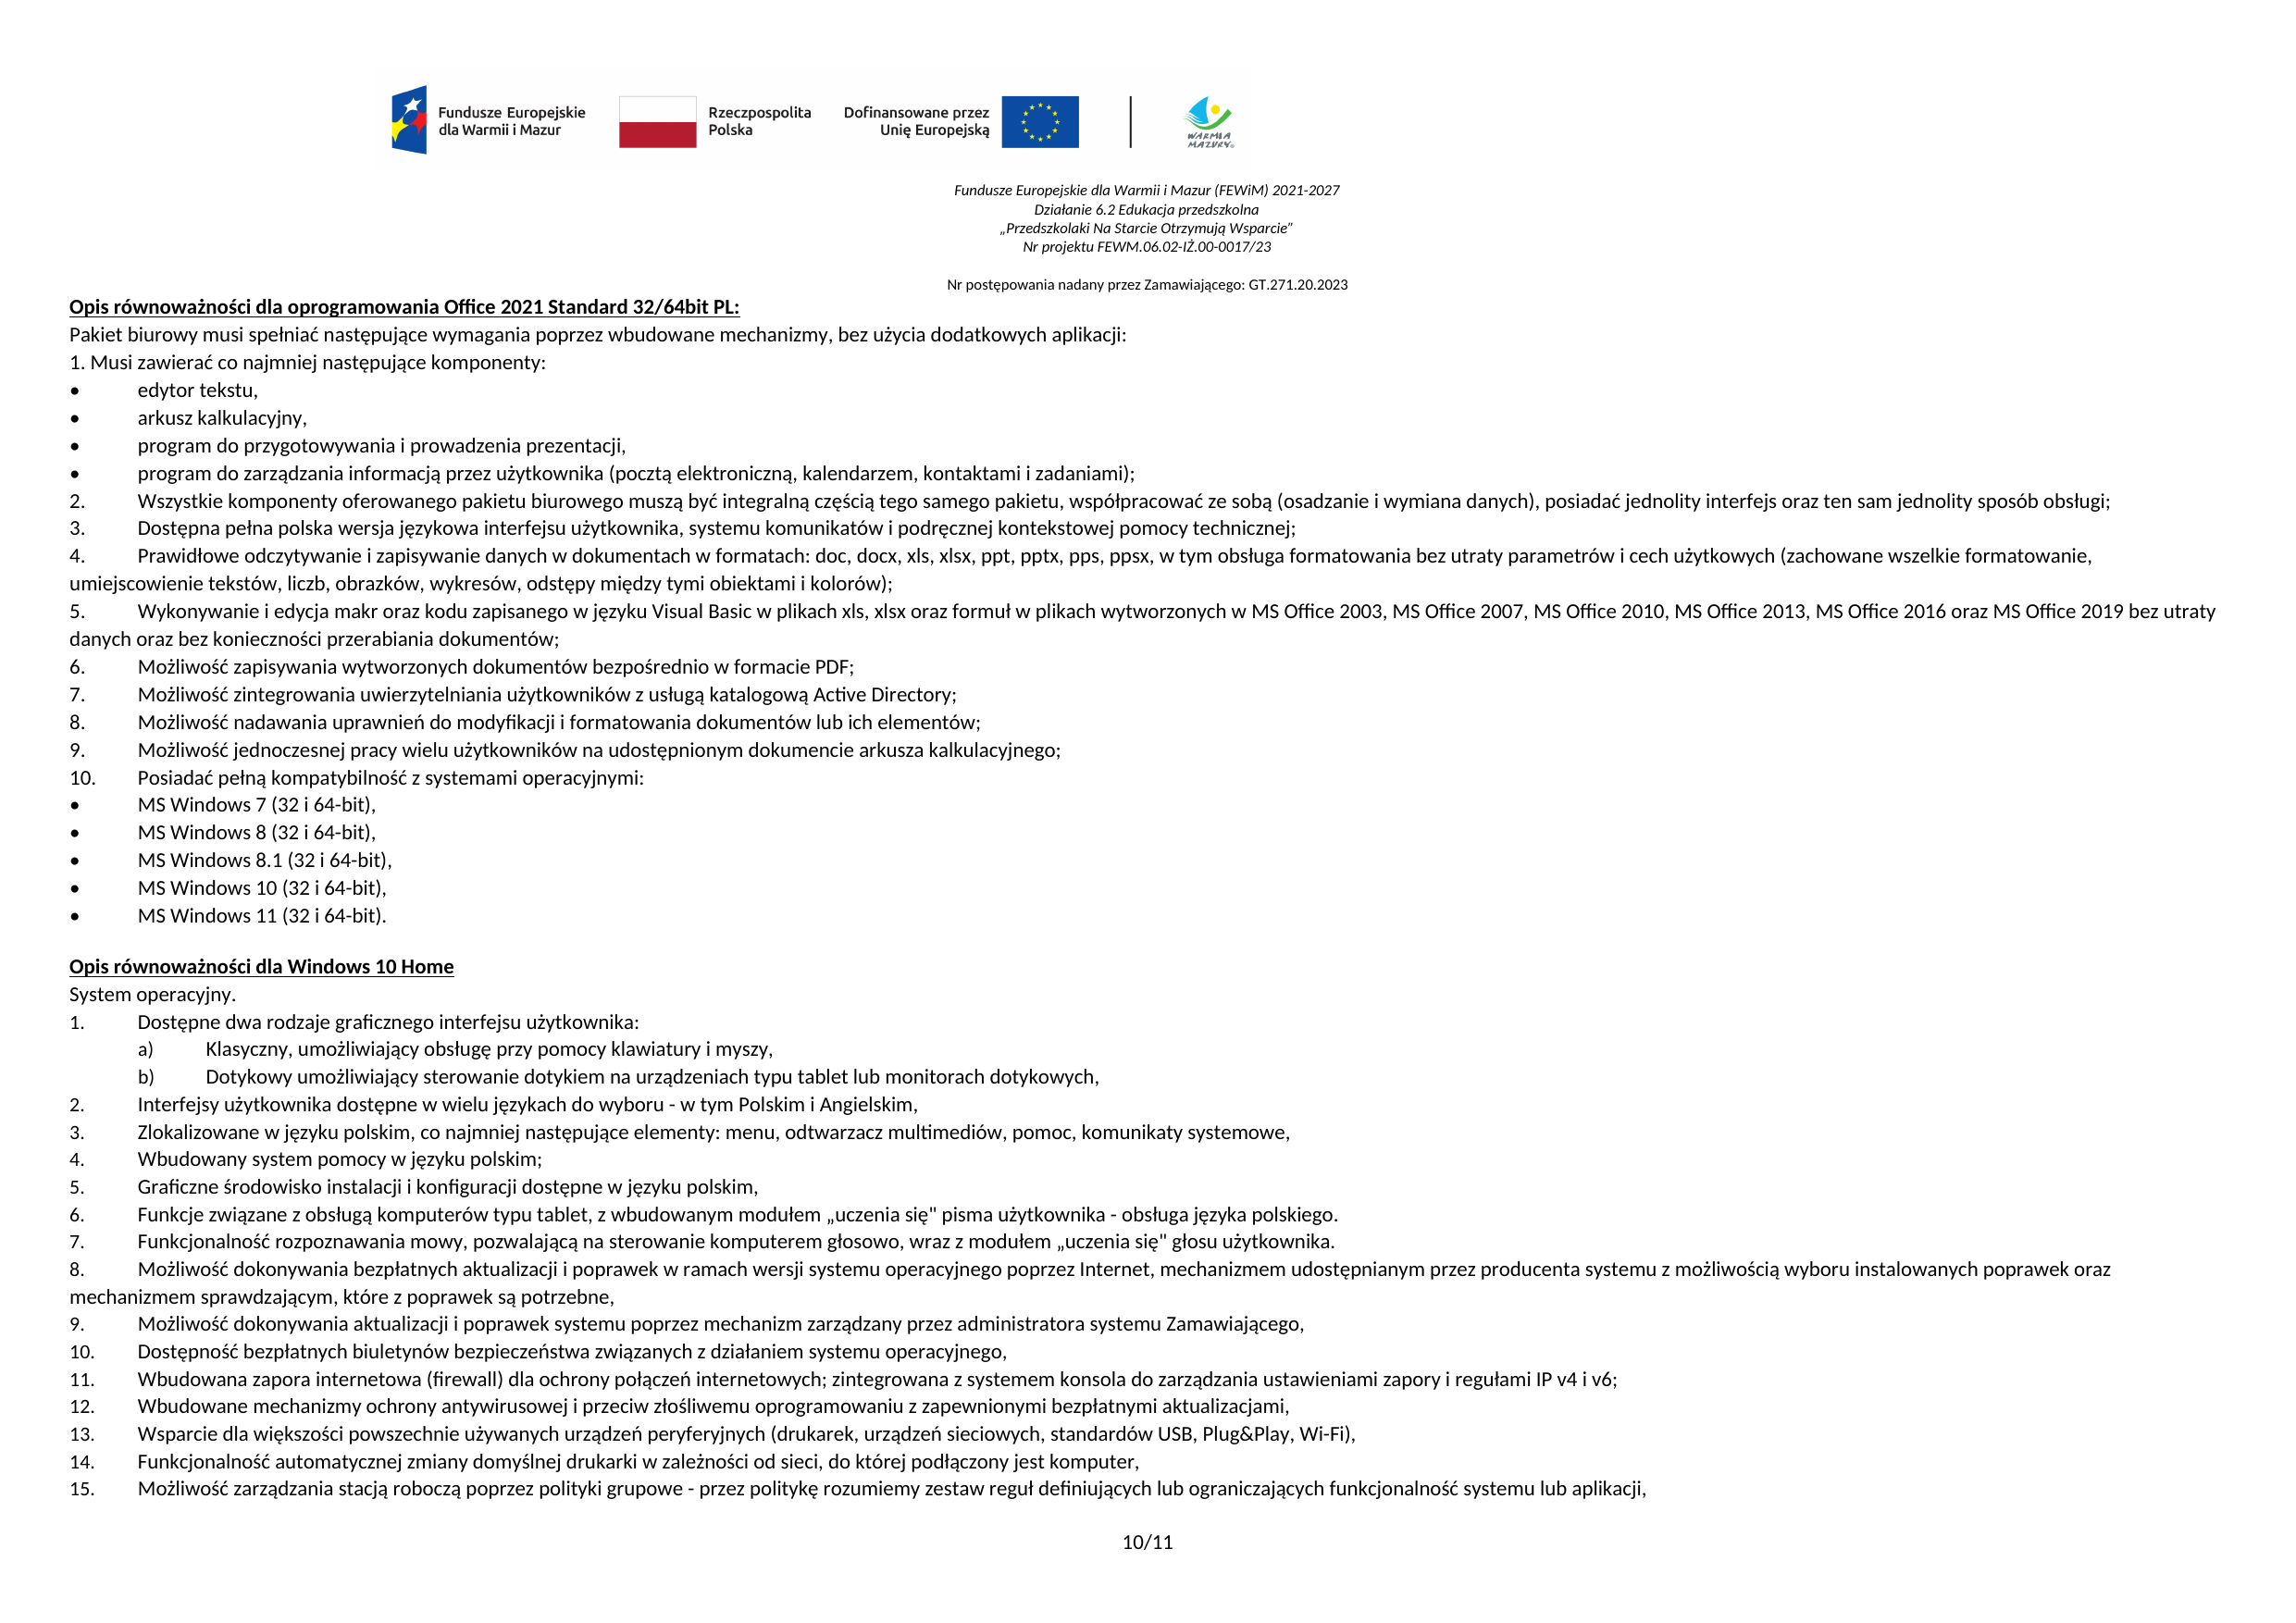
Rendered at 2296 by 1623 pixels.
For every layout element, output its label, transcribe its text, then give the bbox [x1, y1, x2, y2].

text • MS Windows 11 (32 i 64-bit). [69, 902, 2226, 928]
text • program do przygotowywania i prowadzenia prezentacji, [69, 432, 2226, 458]
list Funkcjonalność automatycznej zmiany domyślnej drukarki w zależności od sieci, do której podłączony jest komputer, [69, 1448, 2226, 1474]
list Zlokalizowane w języku polskim, co najmniej następujące elementy: menu, odtwarzacz multimediów, pomoc, komunikaty systemowe, [69, 1119, 2226, 1145]
list Wbudowane mechanizmy ochrony antywirusowej i przeciw złośliwemu oprogramowaniu z zapewnionymi bezpłatnymi aktualizacjami, [69, 1394, 2226, 1419]
text Pakiet biurowy musi spełniać następujące wymagania poprzez wbudowane mechanizmy, bez użycia dodatkowych aplikacji: [69, 321, 2226, 347]
list Funkcjonalność rozpoznawania mowy, pozwalającą na sterowanie komputerem głosowo, wraz z modułem „uczenia się" głosu użytkownika. [69, 1228, 2226, 1254]
list Możliwość dokonywania aktualizacji i poprawek systemu poprzez mechanizm zarządzany przez administratora systemu Zamawiającego, [69, 1310, 2226, 1336]
list Klasyczny, umożliwiający obsługę przy pomocy klawiatury i myszy, [138, 1035, 2226, 1062]
list Możliwość zarządzania stacją roboczą poprzez polityki grupowe - przez politykę rozumiemy zestaw reguł definiujących lub ograniczających funkcjonalność systemu lub aplikacji, [69, 1475, 2226, 1502]
text System operacyjny. [69, 981, 2226, 1007]
text • MS Windows 8.1 (32 i 64-bit), [69, 847, 2226, 873]
text 9. Możliwość jednoczesnej pracy wielu użytkowników na udostępnionym dokumencie arkusza kalkulacyjnego; [69, 737, 2226, 762]
list Dotykowy umożliwiający sterowanie dotykiem na urządzeniach typu tablet lub monitorach dotykowych, [138, 1063, 2226, 1089]
list Wbudowana zapora internetowa (firewall) dla ochrony połączeń internetowych; zintegrowana z systemem konsola do zarządzania ustawieniami zapory i regułami IP v4 i v6; [69, 1366, 2226, 1392]
list Wbudowany system pomocy w języku polskim; [69, 1146, 2226, 1171]
text 5. Wykonywanie i edycja makr oraz kodu zapisanego w języku Visual Basic w plikach xls, xlsx oraz formuł w plikach wytworzonych w MS Office 2003, MS Office 2007, MS Office 2010, MS Office 2013, MS Office 2016 oraz MS Office 2019 bez utraty danych oraz bez konieczności przerabiania dokumentów; [69, 598, 2226, 651]
text • MS Windows 7 (32 i 64-bit), [69, 792, 2226, 818]
text 3. Dostępna pełna polska wersja językowa interfejsu użytkownika, systemu komunikatów i podręcznej kontekstowej pomocy technicznej; [69, 515, 2226, 541]
text 7. Możliwość zintegrowania uwierzytelniania użytkowników z usługą katalogową Active Directory; [69, 681, 2226, 707]
text • edytor tekstu, [69, 377, 2226, 403]
list Interfejsy użytkownika dostępne w wielu językach do wyboru - w tym Polskim i Angielskim, [69, 1091, 2226, 1117]
list Dostępność bezpłatnych biuletynów bezpieczeństwa związanych z działaniem systemu operacyjnego, [69, 1338, 2226, 1364]
text • arkusz kalkulacyjny, [69, 404, 2226, 430]
text • MS Windows 8 (32 i 64-bit), [69, 820, 2226, 845]
text 1. Musi zawierać co najmniej następujące komponenty: [69, 349, 2226, 375]
picture [376, 68, 1251, 171]
text • program do zarządzania informacją przez użytkownika (pocztą elektroniczną, kalendarzem, kontaktami i zadaniami); [69, 460, 2226, 486]
list Możliwość dokonywania bezpłatnych aktualizacji i poprawek w ramach wersji systemu operacyjnego poprzez Internet, mechanizmem udostępnianym przez producenta systemu z możliwością wyboru instalowanych poprawek oraz mechanizmem sprawdzającym, które z poprawek są potrzebne, [69, 1256, 2226, 1309]
list Dostępne dwa rodzaje graficznego interfejsu użytkownika: [69, 1009, 2226, 1035]
text 2. Wszystkie komponenty oferowanego pakietu biurowego muszą być integralną częścią tego samego pakietu, współpracować ze sobą (osadzanie i wymiana danych), posiadać jednolity interfejs oraz ten sam jednolity sposób obsługi; [69, 488, 2226, 514]
text • MS Windows 10 (32 i 64-bit), [69, 874, 2226, 900]
text Opis równoważności dla Windows 10 Home [69, 954, 2226, 979]
text 10. Posiadać pełną kompatybilność z systemami operacyjnymi: [69, 764, 2226, 790]
text 6. Możliwość zapisywania wytworzonych dokumentów bezpośrednio w formacie PDF; [69, 653, 2226, 679]
text 8. Możliwość nadawania uprawnień do modyfikacji i formatowania dokumentów lub ich elementów; [69, 709, 2226, 735]
text 4. Prawidłowe odczytywanie i zapisywanie danych w dokumentach w formatach: doc, docx, xls, xlsx, ppt, pptx, pps, ppsx, w tym obsługa formatowania bez utraty parametrów i cech użytkowych (zachowane wszelkie formatowanie, umiejscowienie tekstów, liczb, obrazków, wykresów, odstępy między tymi obiektami i kolorów); [69, 543, 2226, 596]
list Graficzne środowisko instalacji i konfiguracji dostępne w języku polskim, [69, 1173, 2226, 1199]
text Opis równoważności dla oprogramowania Office 2021 Standard 32/64bit PL: [69, 293, 2226, 320]
list Funkcje związane z obsługą komputerów typu tablet, z wbudowanym modułem „uczenia się" pisma użytkownika - obsługa języka polskiego. [69, 1201, 2226, 1227]
list Wsparcie dla większości powszechnie używanych urządzeń peryferyjnych (drukarek, urządzeń sieciowych, standardów USB, Plug&Play, Wi-Fi), [69, 1420, 2226, 1446]
